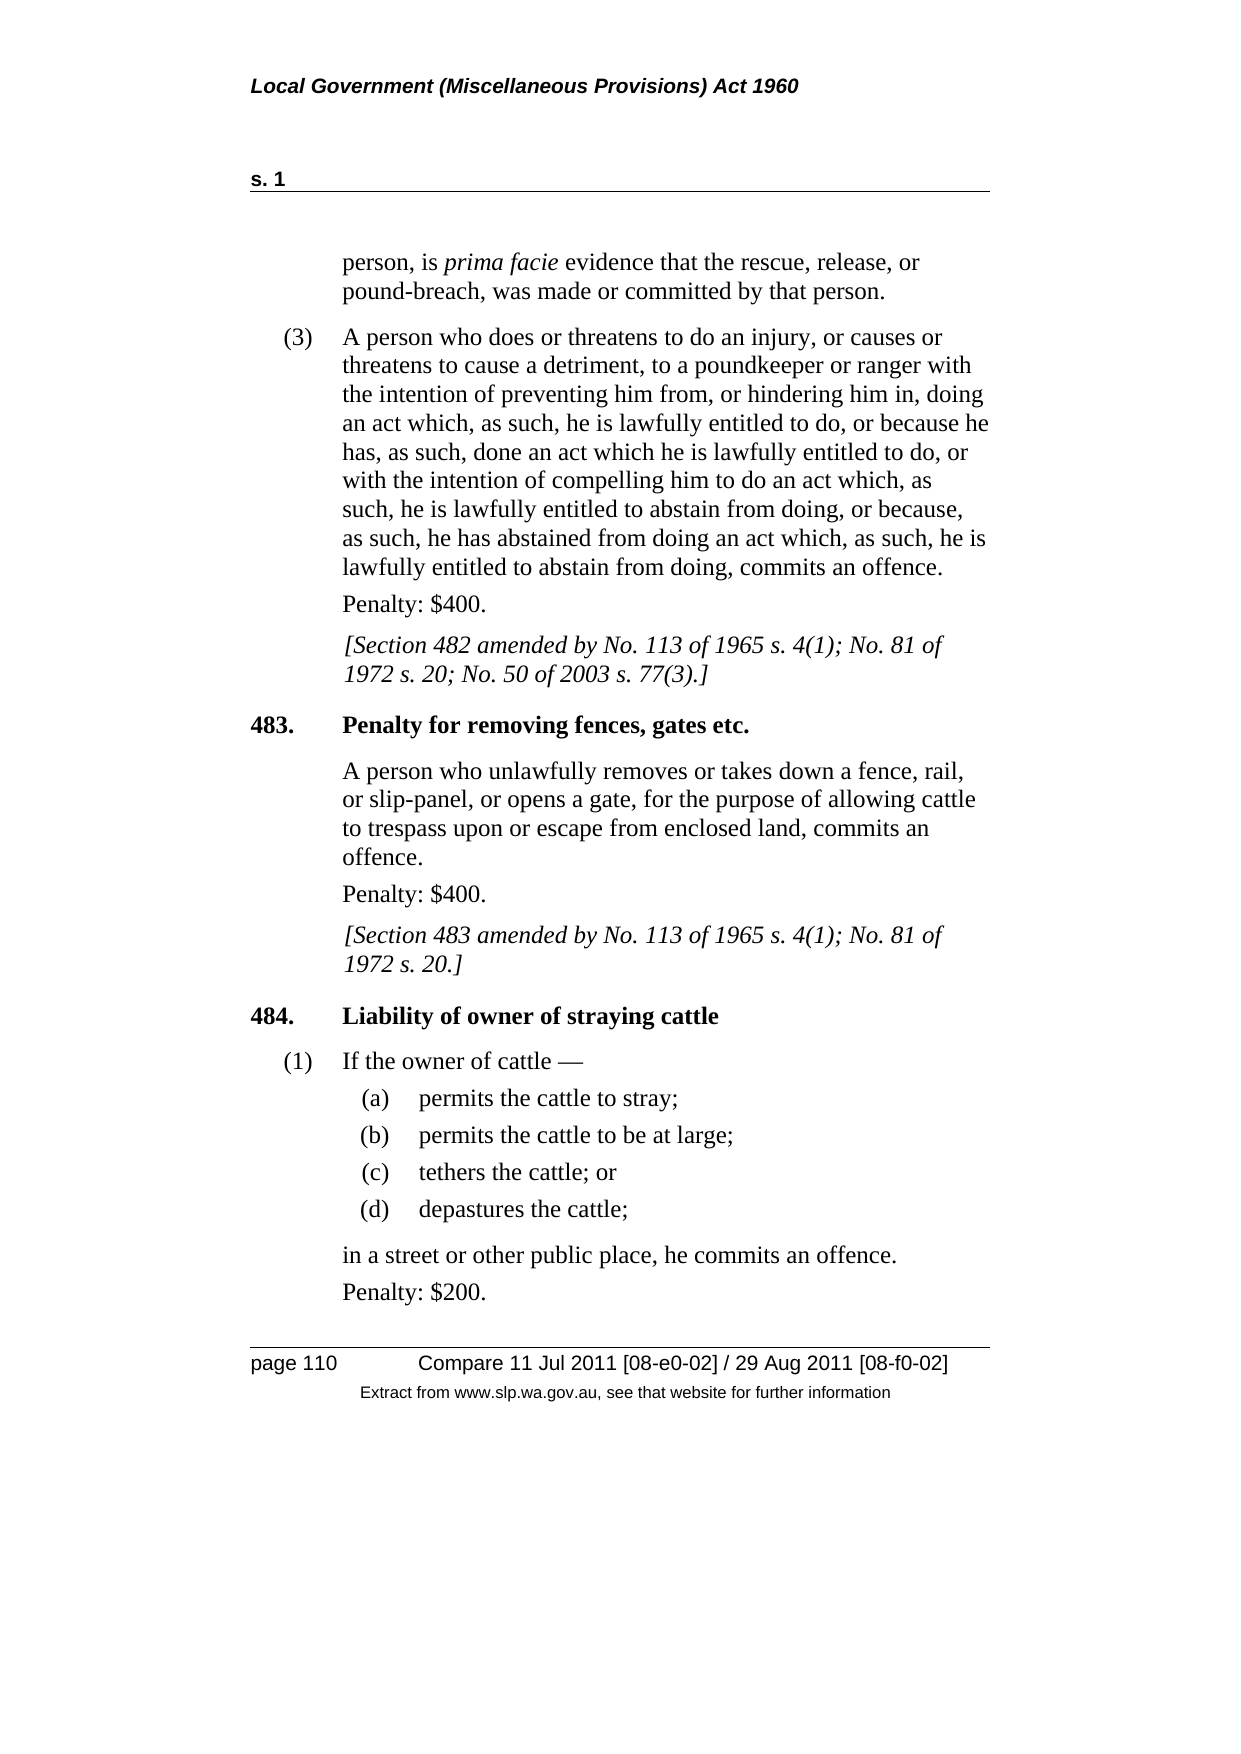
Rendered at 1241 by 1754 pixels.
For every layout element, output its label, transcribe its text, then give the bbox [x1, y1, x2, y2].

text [250, 247, 990, 305]
text (d) depastures the cattle; [250, 1194, 990, 1223]
text (a) permits the cattle to stray; [250, 1083, 990, 1112]
text Penalty: $400. [250, 589, 990, 617]
text (b) permits the cattle to be at large; [250, 1120, 990, 1149]
text [Section 482 amended by No. 113 of 1965 s. 4(1); No. 81 of 1972 s. 20; No. 50 of 2003 s. 77(3).] [250, 630, 990, 687]
text Penalty: $200. [250, 1277, 990, 1306]
text A person who unlawfully removes or takes down a fence, rail, or slip-panel, or opens a gate, for the purpose of allowing cattle to trespass upon or escape from enclosed land, commits an offence. [250, 756, 990, 871]
text Penalty: $400. [250, 879, 990, 908]
text (c) tethers the cattle; or [250, 1157, 990, 1186]
subtitle 484. Liability of owner of straying cattle [250, 1001, 990, 1029]
text (1) If the owner of cattle — [250, 1046, 990, 1075]
text [Section 483 amended by No. 113 of 1965 s. 4(1); No. 81 of 1972 s. 20.] [250, 920, 990, 978]
subtitle 483. Penalty for removing fences, gates etc. [250, 710, 990, 739]
text in a street or other public place, he commits an offence. [250, 1240, 990, 1269]
text (3) A person who does or threatens to do an injury, or causes or threatens to cause a detriment, to a poundkeeper or ranger with the intention of preventing him from, or hindering him in, doing an act which, as such, he is lawfully entitled to do, or because he has, as such, done an act which he is lawfully entitled to do, or with the intention of compelling him to do an act which, as such, he is lawfully entitled to abstain from doing, or because, as such, he has abstained from doing an act which, as such, he is lawfully entitled to abstain from doing, commits an offence. [250, 322, 990, 580]
